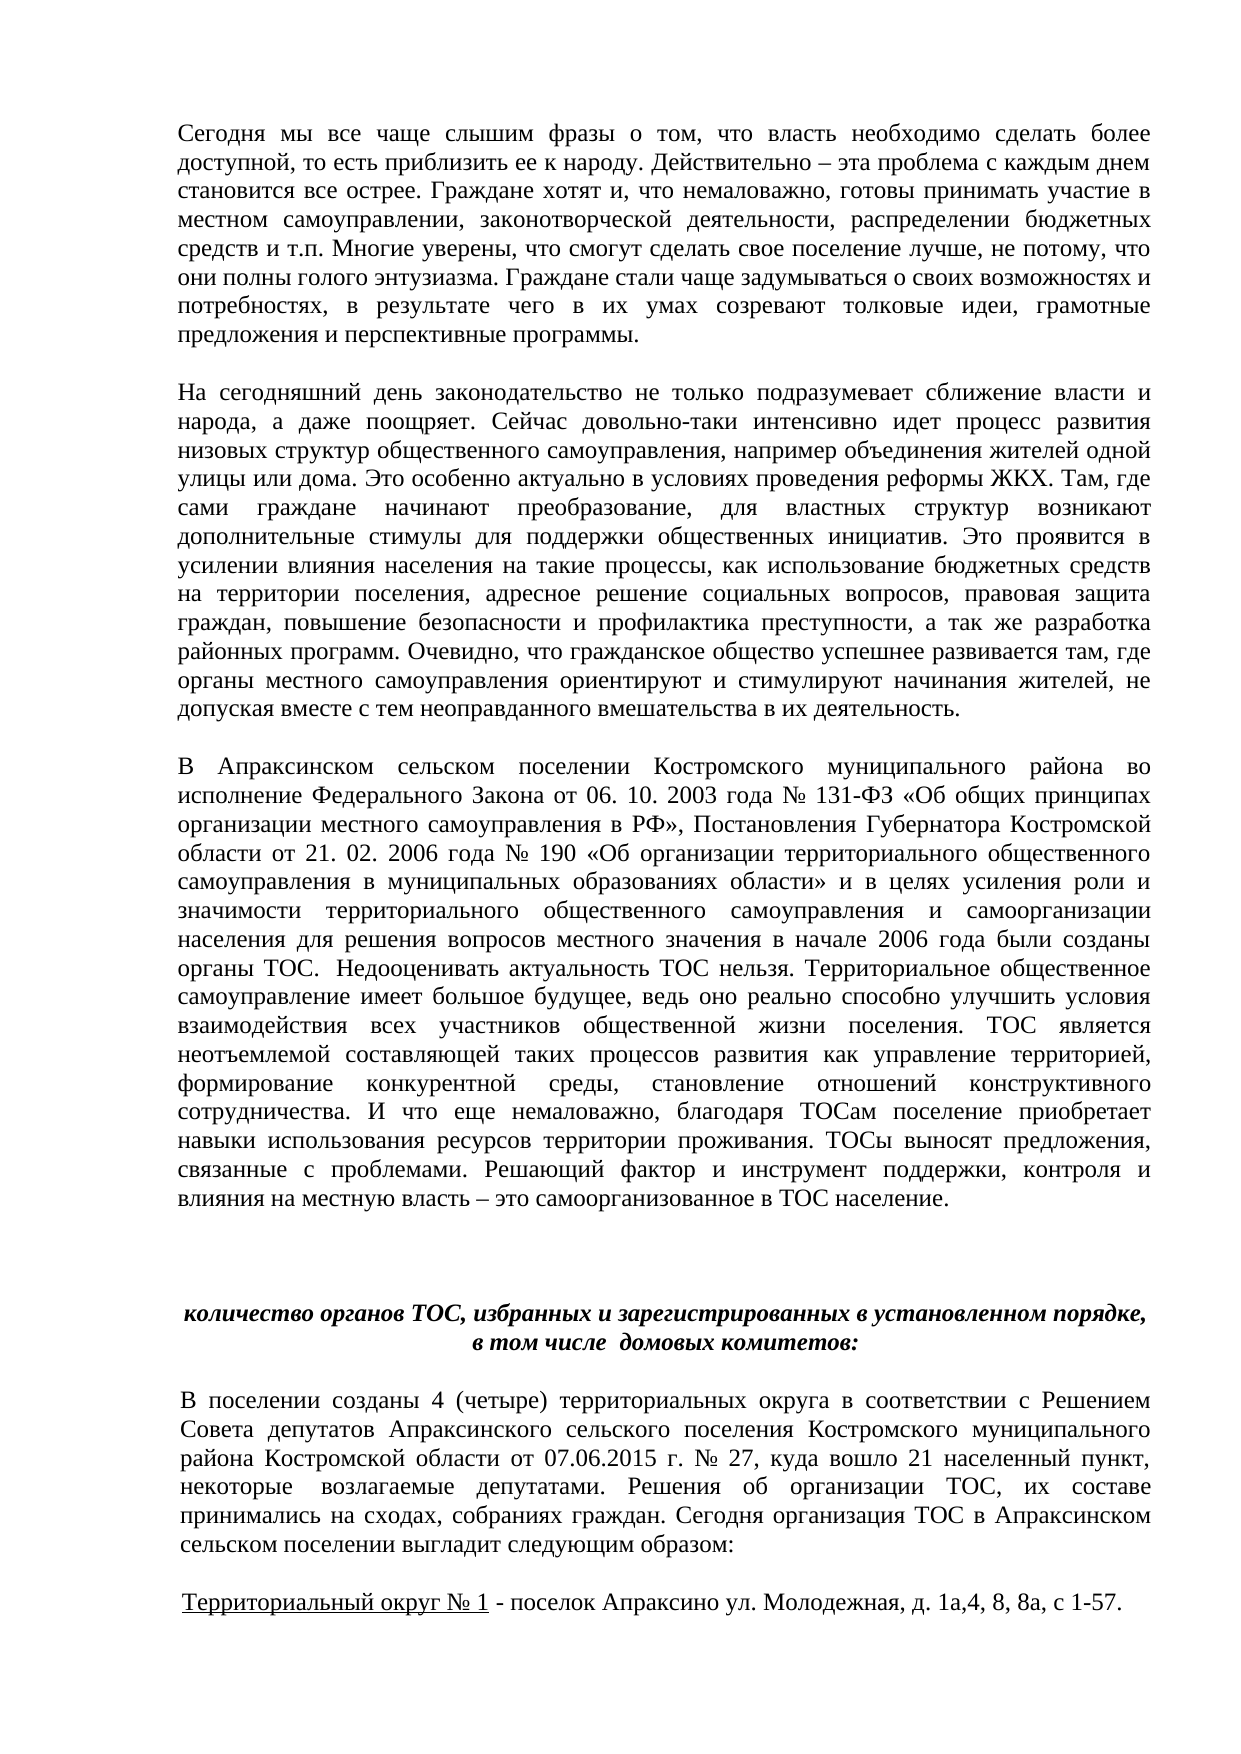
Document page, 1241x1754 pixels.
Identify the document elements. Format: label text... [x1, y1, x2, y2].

text Сегодня мы все чаще слышим фразы о том, что власть необходимо сделать более доступной, то есть приблизить ее к народу. Действительно – эта проблема с каждым днем становится все острее. Граждане хотят и, что немаловажно, готовы принимать участие в местном самоуправлении, законотворческой деятельности, распределении бюджетных средств и т.п. Многие уверены, что смогут сделать свое поселение лучше, не потому, что они полны голого энтузиазма. Граждане стали чаще задумываться о своих возможностях и потребностях, в результате чего в их умах созревают толковые идеи, грамотные предложения и перспективные программы. [177, 118, 1152, 348]
text количество органов ТОС, избранных и зарегистрированных в установленном порядке, в том числе домовых комитетов: [180, 1298, 1152, 1356]
text В Апраксинском сельском поселении Костромского муниципального района во исполнение Федерального Закона от 06. 10. 2003 года № 131-ФЗ «Об общих принципах организации местного самоуправления в РФ», Постановления Губернатора Костромской области от 21. 02. 2006 года № 190 «Об организации территориального общественного самоуправления в муниципальных образованиях области» и в целях усиления роли и значимости территориального общественного самоуправления и самоорганизации населения для решения вопросов местного значения в начале 2006 года были созданы органы ТОС. Недооценивать актуальность ТОС нельзя. Территориальное общественное самоуправление имеет большое будущее, ведь оно реально способно улучшить условия взаимодействия всех участников общественной жизни поселения. ТОС является неотъемлемой составляющей таких процессов развития как управление территорией, формирование конкурентной среды, становление отношений конструктивного сотрудничества. И что еще немаловажно, благодаря ТОСам поселение приобретает навыки использования ресурсов территории проживания. ТОСы выносят предложения, связанные с проблемами. Решающий фактор и инструмент поддержки, контроля и влияния на местную власть – это самоорганизованное в ТОС население. [177, 751, 1152, 1211]
text Территориальный округ № 1 - поселок Апраксино ул. Молодежная, д. 1а,4, 8, 8а, с 1-57. [182, 1587, 1152, 1616]
text На сегодняшний день законодательство не только подразумевает сближение власти и народа, а даже поощряет. Сейчас довольно-таки интенсивно идет процесс развития низовых структур общественного самоуправления, например объединения жителей одной улицы или дома. Это особенно актуально в условиях проведения реформы ЖКХ. Там, где сами граждане начинают преобразование, для властных структур возникают дополнительные стимулы для поддержки общественных инициатив. Это проявится в усилении влияния населения на такие процессы, как использование бюджетных средств на территории поселения, адресное решение социальных вопросов, правовая защита граждан, повышение безопасности и профилактика преступности, а так же разработка районных программ. Очевидно, что гражданское общество успешнее развивается там, где органы местного самоуправления ориентируют и стимулируют начинания жителей, не допуская вместе с тем неоправданного вмешательства в их деятельность. [177, 377, 1152, 722]
text В поселении созданы 4 (четыре) территориальных округа в соответствии с Решением Совета депутатов Апраксинского сельского поселения Костромского муниципального района Костромской области от 07.06.2015 г. № 27, куда вошло 21 населенный пункт, некоторые возлагаемые депутатами. Решения об организации ТОС, их составе принимались на сходах, собраниях граждан. Сегодня организация ТОС в Апраксинском сельском поселении выгладит следующим образом: [180, 1385, 1152, 1558]
